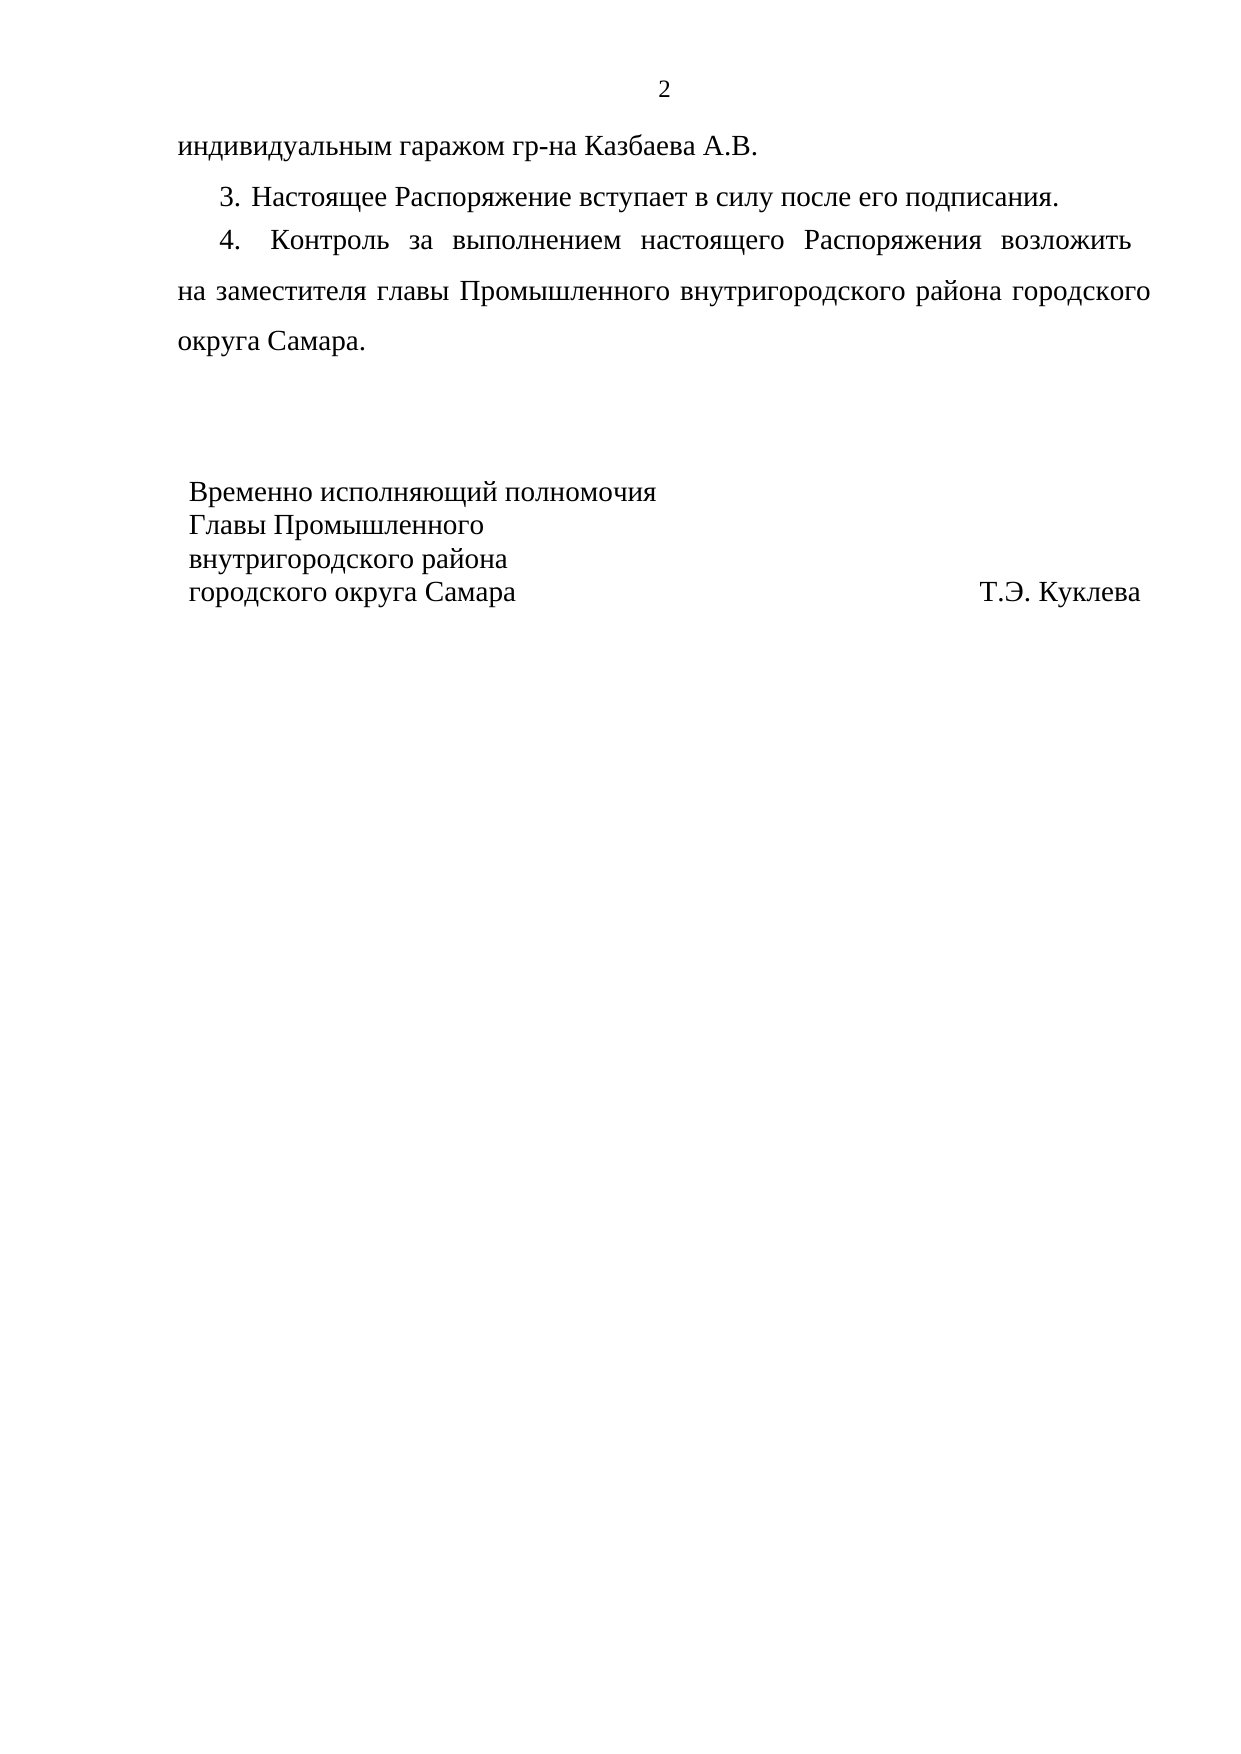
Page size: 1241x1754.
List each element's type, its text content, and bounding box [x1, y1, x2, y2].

list Настоящее Распоряжение вступает в силу после его подписания. [177, 179, 1152, 212]
table_header Временно исполняющий полномочия Главы Промышленного внутригородского района городского округа Самара [177, 440, 690, 675]
list Контроль за выполнением настоящего Распоряжения возложить на заместителя главы Промышленного внутригородского района городского округа Самара. [177, 222, 1152, 356]
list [177, 128, 1152, 162]
table_header Т.Э. Куклева [690, 440, 1152, 675]
